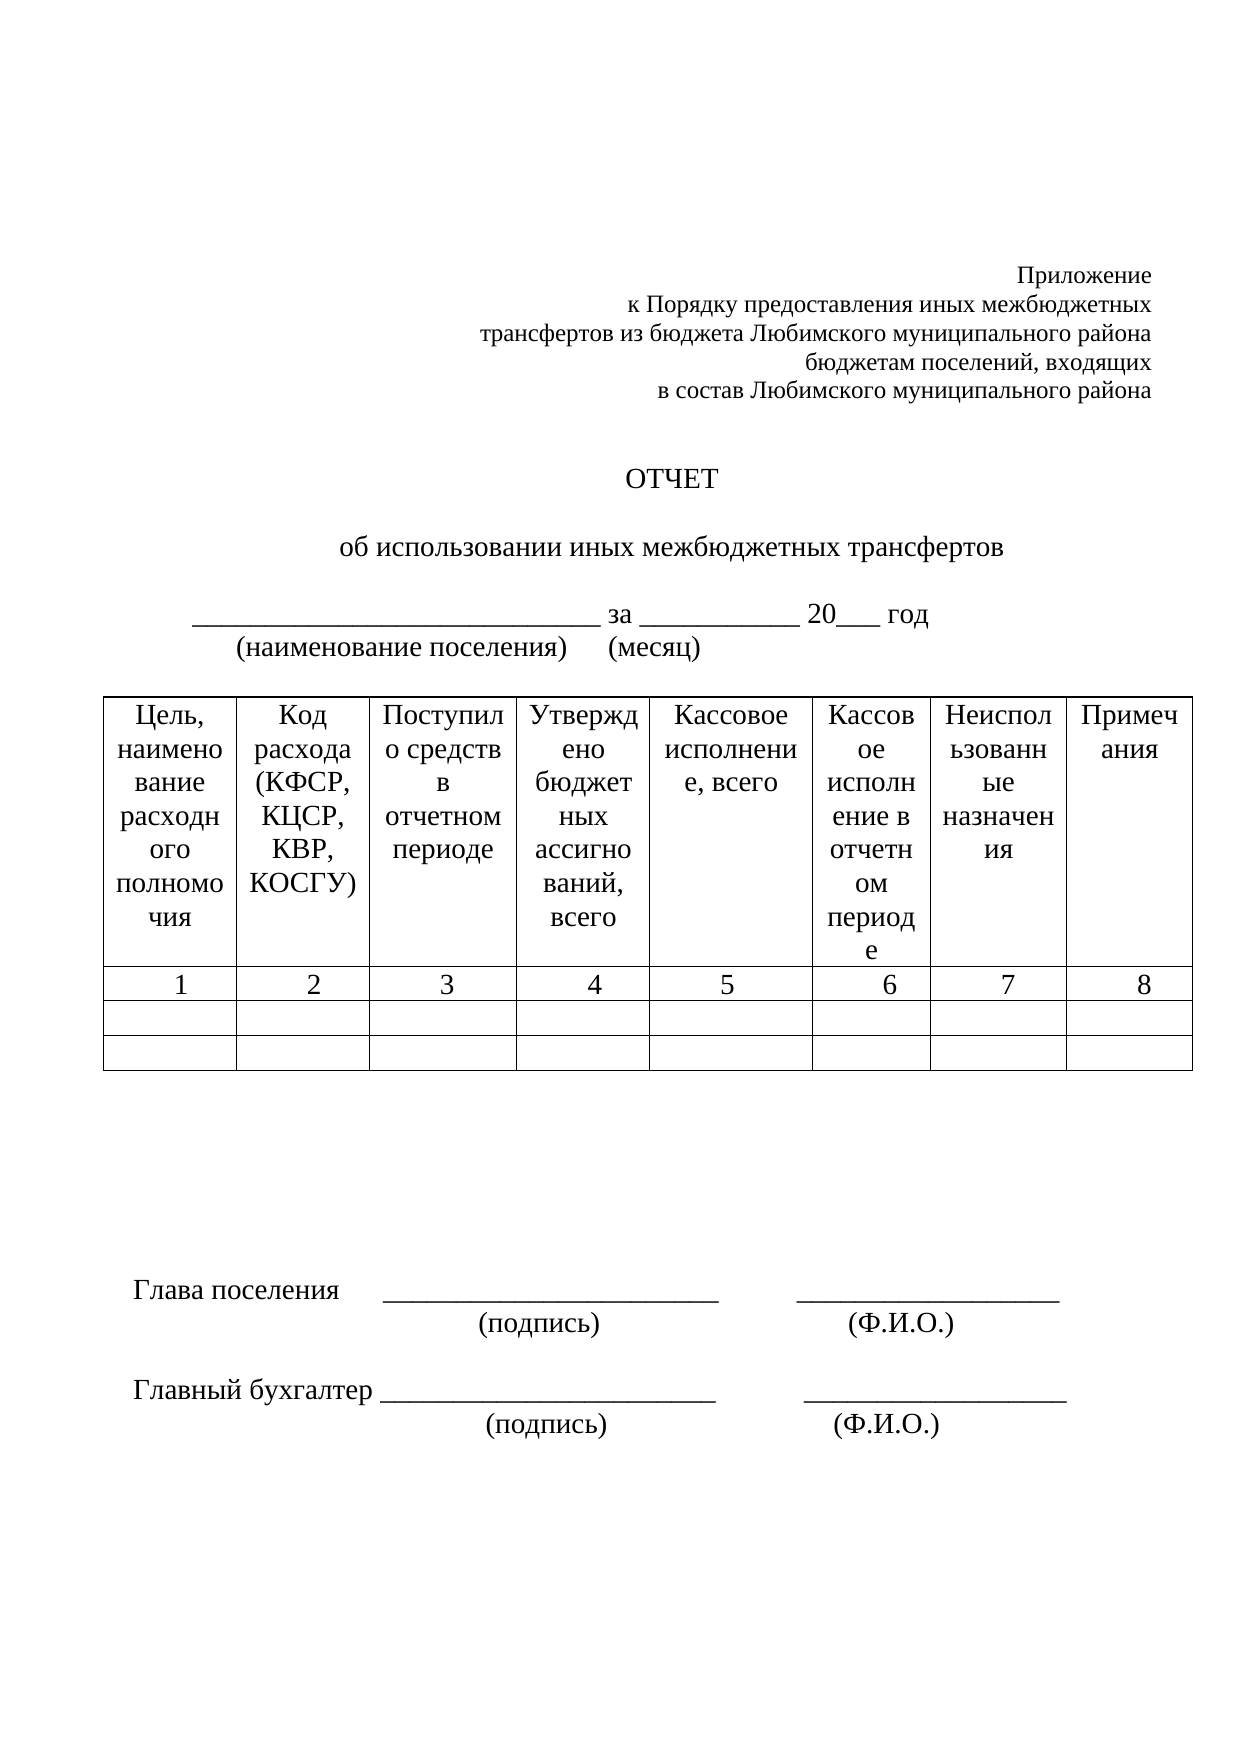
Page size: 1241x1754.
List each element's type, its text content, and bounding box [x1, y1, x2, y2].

text ____________________________ за ___________ 20___ год [133, 596, 1152, 629]
table_cell 1 [104, 967, 236, 1000]
table_cell [370, 1001, 516, 1035]
table_header Код расхода (КФСР, КЦСР, КВР, КОСГУ) [237, 698, 369, 966]
table_cell [237, 1036, 369, 1069]
table_cell 2 [237, 967, 369, 1000]
table_cell [650, 1036, 812, 1069]
table_header Утверждено бюджетных ассигнований, всего [517, 698, 649, 966]
table_cell [237, 1001, 369, 1035]
table_header Кассовое исполнение в отчетном периоде [813, 698, 930, 966]
table_header Поступило средств в отчетном периоде [370, 698, 516, 966]
text Приложение [133, 260, 1152, 289]
table_cell [931, 1036, 1066, 1069]
table_cell [1067, 1001, 1192, 1035]
text к Порядку предоставления иных межбюджетных [133, 289, 1152, 318]
table_cell 7 [931, 967, 1066, 1000]
table_cell [650, 1001, 812, 1035]
text Главный бухгалтер _______________________ __________________ (подпись) (Ф.И.О.) [133, 1372, 1152, 1439]
text (наименование поселения) (месяц) [133, 629, 1152, 663]
table_cell 5 [650, 967, 812, 1000]
table_cell [813, 1036, 930, 1069]
text трансфертов из бюджета Любимского муниципального района [133, 318, 1152, 347]
table_cell [517, 1036, 649, 1069]
table_cell 8 [1067, 967, 1192, 1000]
table_header Неиспользованные назначения [931, 698, 1066, 966]
text в состав Любимского муниципального района [133, 375, 1152, 404]
table_cell 3 [370, 967, 516, 1000]
table_cell 6 [813, 967, 930, 1000]
table_cell [1067, 1036, 1192, 1069]
table_header Примечания [1067, 698, 1192, 966]
table_cell [104, 1001, 236, 1035]
text бюджетам поселений, входящих [133, 347, 1152, 375]
table_cell [104, 1036, 236, 1069]
table_cell 4 [517, 967, 649, 1000]
text об использовании иных межбюджетных трансфертов [133, 529, 1152, 562]
text ОТЧЕТ [133, 462, 1152, 495]
table_cell [517, 1001, 649, 1035]
table_cell [931, 1001, 1066, 1035]
text Глава поселения _______________________ __________________ (подпись) (Ф.И.О.) [133, 1272, 1152, 1339]
table_header Цель, наименование расходного полномочия [104, 698, 236, 966]
table_header Кассовое исполнение, всего [650, 698, 812, 966]
table_cell [813, 1001, 930, 1035]
table_cell [370, 1036, 516, 1069]
